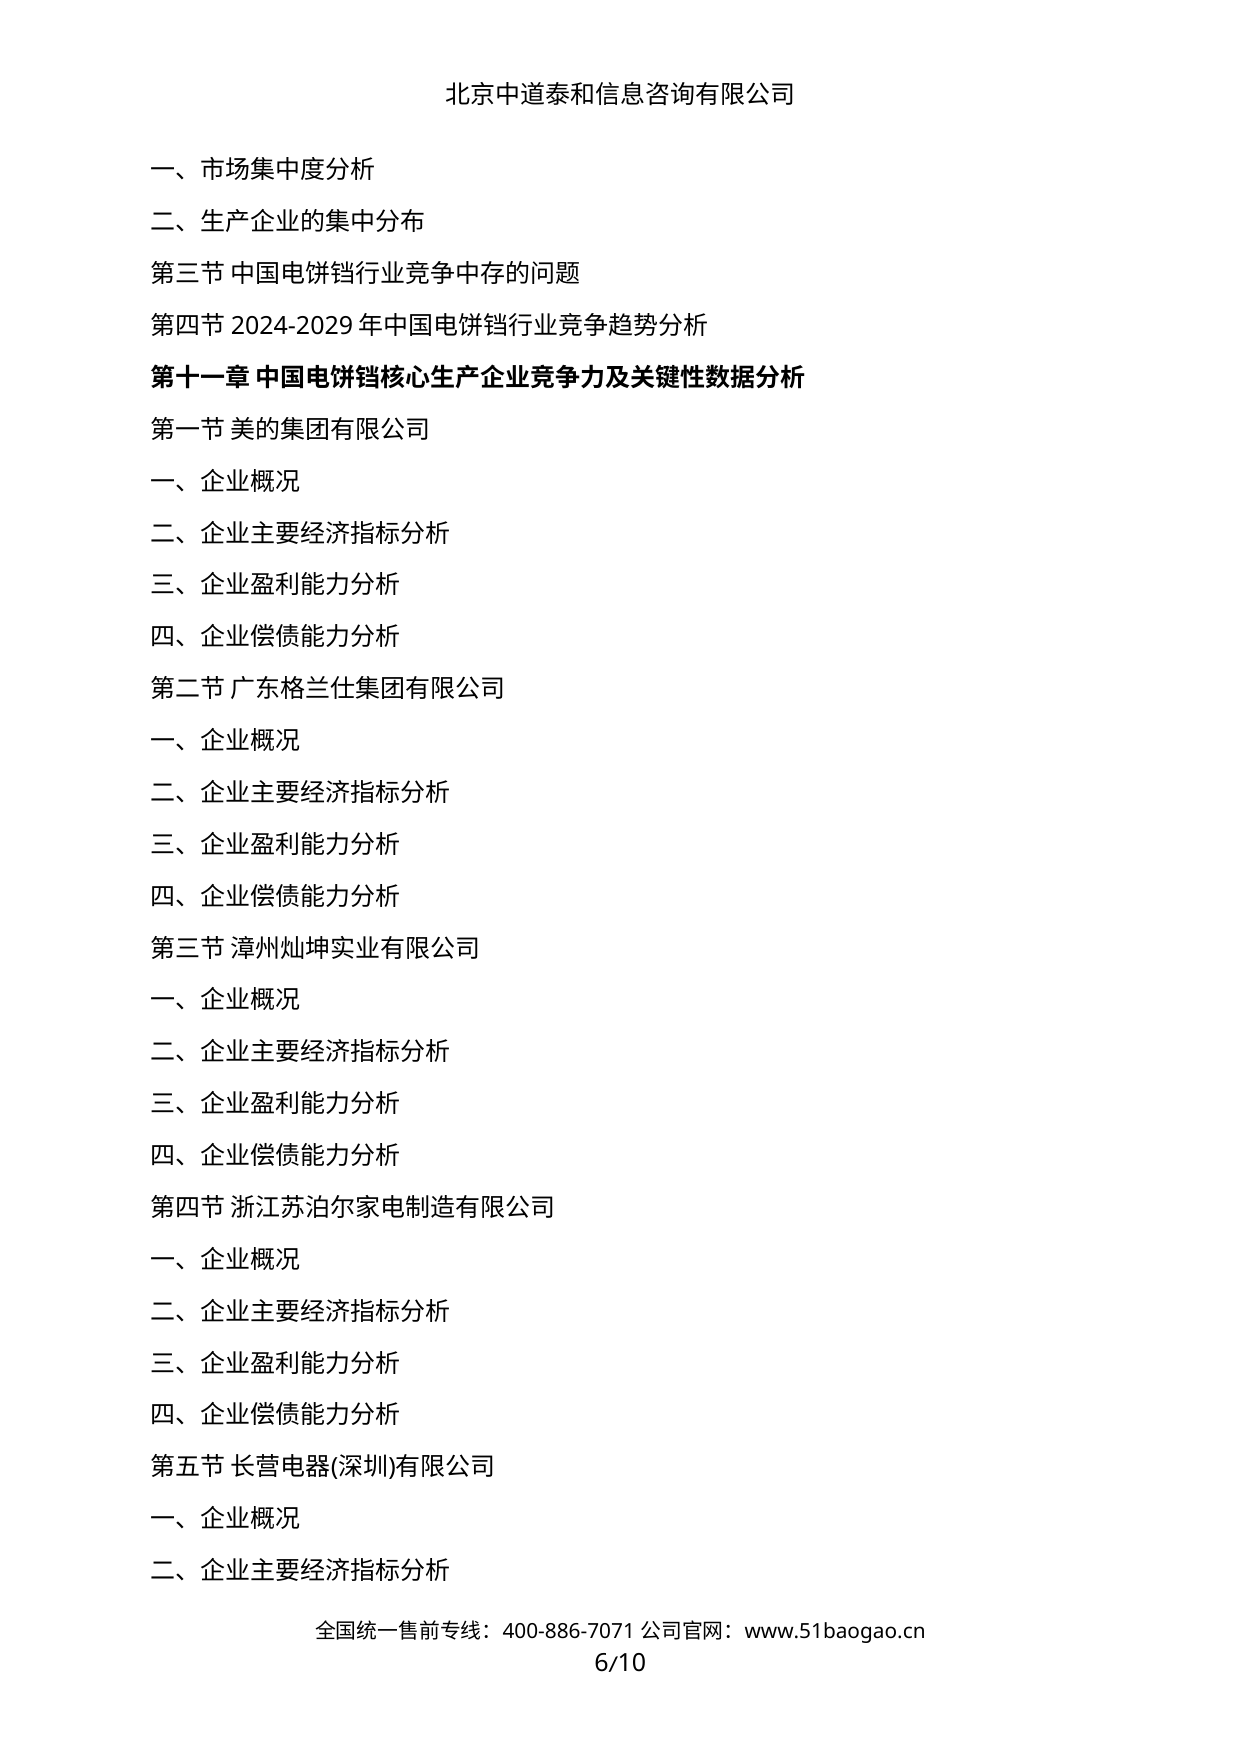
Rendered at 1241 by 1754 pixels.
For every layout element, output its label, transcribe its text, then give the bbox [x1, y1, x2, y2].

text 三、企业盈利能力分析 [150, 1343, 1090, 1379]
text 三、企业盈利能力分析 [150, 1084, 1090, 1120]
text 四、企业偿债能力分析 [150, 1136, 1090, 1172]
text 一、企业概况 [150, 1239, 1090, 1276]
text 二、企业主要经济指标分析 [150, 772, 1090, 809]
text 第二节 广东格兰仕集团有限公司 [150, 669, 1090, 705]
text 一、企业概况 [150, 721, 1090, 757]
text 三、企业盈利能力分析 [150, 824, 1090, 861]
text 二、企业主要经济指标分析 [150, 1032, 1090, 1068]
text 三、企业盈利能力分析 [150, 565, 1090, 601]
text 二、企业主要经济指标分析 [150, 1551, 1090, 1587]
text 二、企业主要经济指标分析 [150, 513, 1090, 549]
text 第五节 长营电器(深圳)有限公司 [150, 1447, 1090, 1483]
text 一、市场集中度分析 [150, 150, 1090, 186]
text 一、企业概况 [150, 1499, 1090, 1535]
text 二、企业主要经济指标分析 [150, 1291, 1090, 1327]
text 四、企业偿债能力分析 [150, 617, 1090, 653]
text 第一节 美的集团有限公司 [150, 409, 1090, 446]
text 第三节 漳州灿坤实业有限公司 [150, 928, 1090, 964]
text 二、生产企业的集中分布 [150, 202, 1090, 238]
text 四、企业偿债能力分析 [150, 1395, 1090, 1431]
text 一、企业概况 [150, 980, 1090, 1016]
text 第三节 中国电饼铛行业竞争中存的问题 [150, 254, 1090, 290]
text 第十一章 中国电饼铛核心生产企业竞争力及关键性数据分析 [150, 357, 1090, 394]
text 四、企业偿债能力分析 [150, 876, 1090, 912]
text 一、企业概况 [150, 461, 1090, 497]
text 第四节 2024-2029年中国电饼铛行业竞争趋势分析 [150, 306, 1090, 342]
text 第四节 浙江苏泊尔家电制造有限公司 [150, 1187, 1090, 1224]
